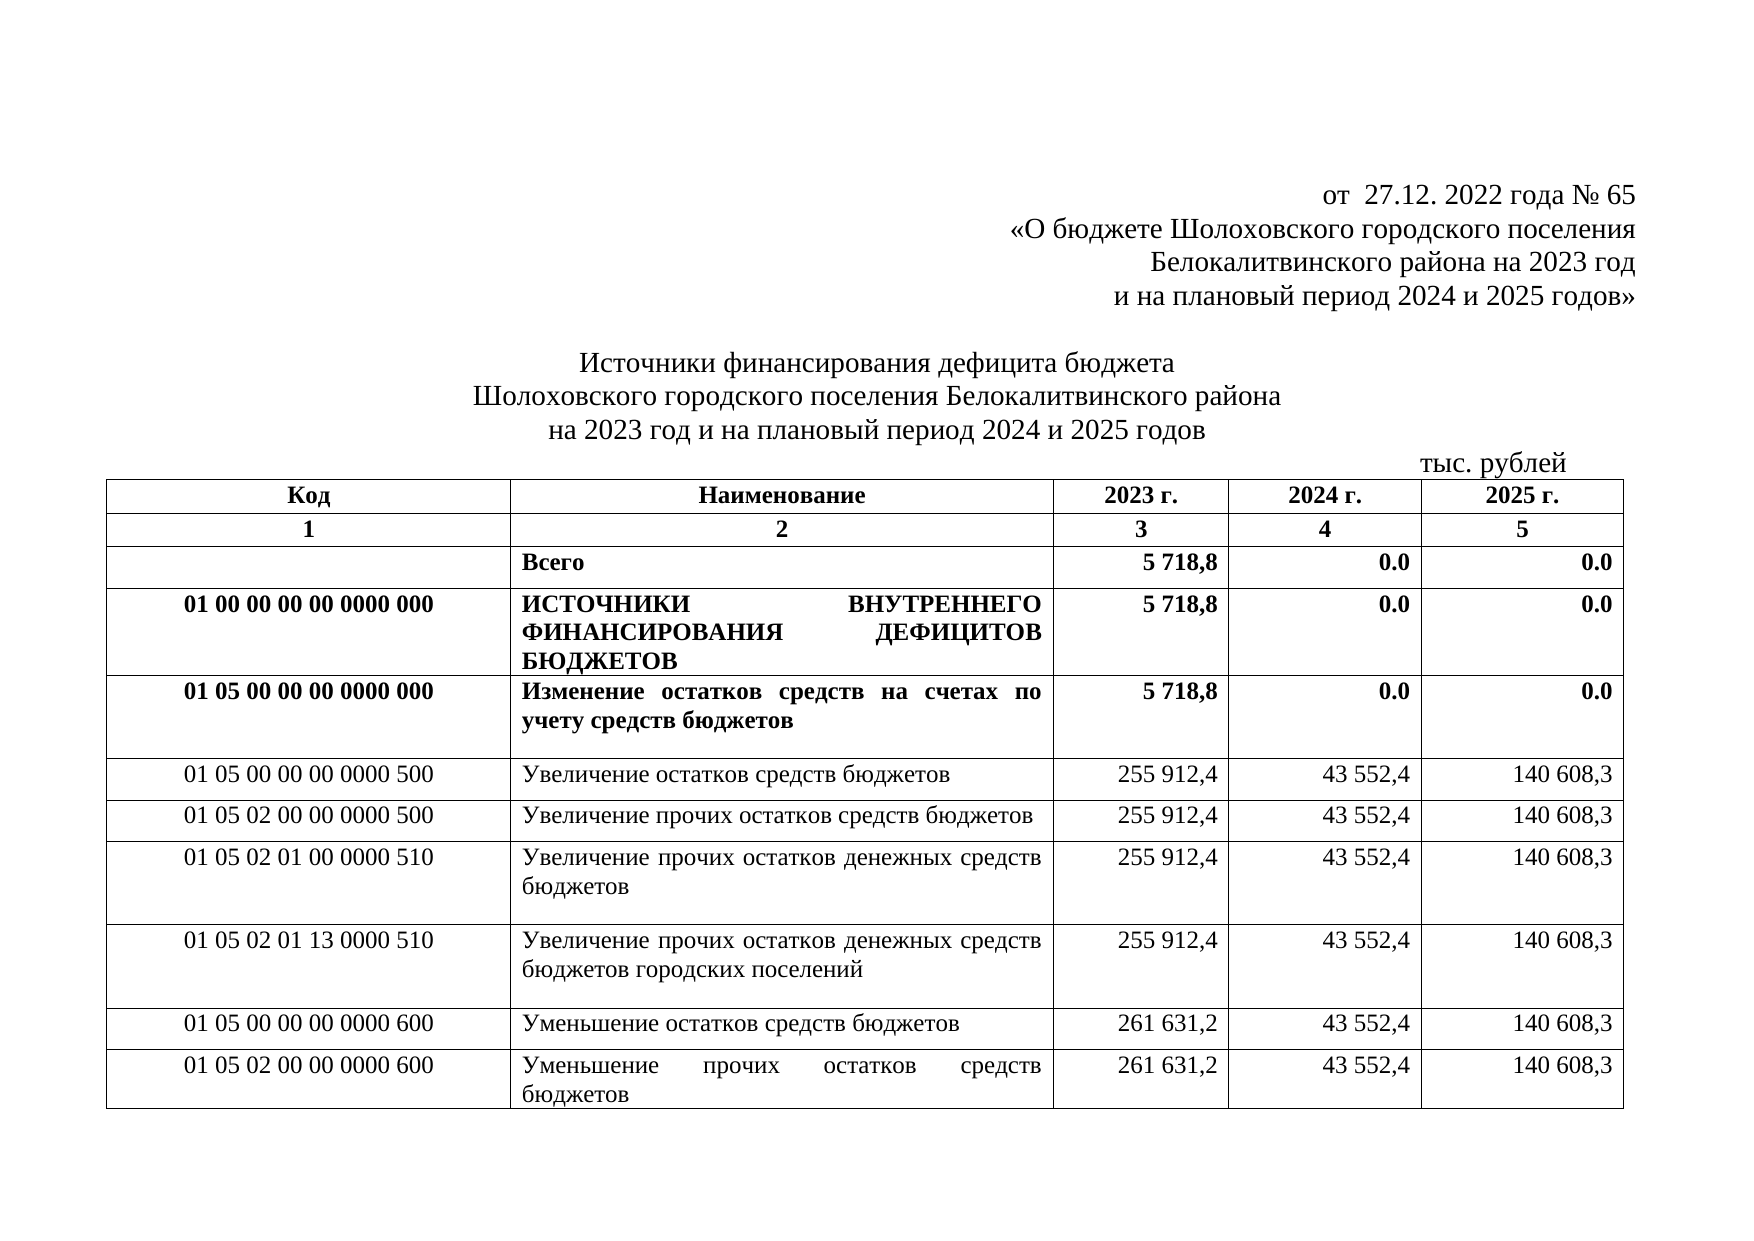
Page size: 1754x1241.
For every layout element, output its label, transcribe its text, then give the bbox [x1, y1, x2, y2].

table_cell Увеличение остатков средств бюджетов [511, 759, 1053, 799]
table_cell [107, 547, 510, 588]
table_cell 5 718,8 [1054, 547, 1228, 588]
text Шолоховского городского поселения Белокалитвинского района [118, 378, 1636, 412]
table_header 2023 г. [1054, 480, 1228, 513]
table_cell 01 05 00 00 00 0000 500 [107, 759, 510, 799]
table_cell 1 [107, 514, 510, 546]
table_cell Уменьшение остатков средств бюджетов [511, 1009, 1053, 1049]
table_cell 255 912,4 [1054, 925, 1228, 1007]
table_cell Увеличение прочих остатков денежных средств бюджетов [511, 842, 1053, 924]
table_cell 01 05 02 01 13 0000 510 [107, 925, 510, 1007]
table_cell 4 [1229, 514, 1421, 546]
table_cell 140 608,3 [1422, 759, 1623, 799]
table_cell 0.0 [1229, 589, 1421, 675]
text тыс. рублей [118, 446, 1636, 479]
table_cell 5 [1422, 514, 1623, 546]
table_cell 01 05 00 00 00 0000 000 [107, 676, 510, 758]
table_cell 01 05 00 00 00 0000 600 [107, 1009, 510, 1049]
table_cell 0.0 [1422, 676, 1623, 758]
table_cell 0.0 [1422, 589, 1623, 675]
table_cell 140 608,3 [1422, 801, 1623, 841]
text Источники финансирования дефицита бюджета [118, 345, 1636, 378]
table_cell 43 552,4 [1229, 842, 1421, 924]
text «О бюджете Шолоховского городского поселения [118, 211, 1636, 244]
text от 27.12. 2022 года № 65 [118, 177, 1636, 211]
table_cell Уменьшение прочих остатков средств бюджетов [511, 1050, 1053, 1107]
table_cell Изменение остатков средств на счетах по учету средств бюджетов [511, 676, 1053, 758]
table_cell Увеличение прочих остатков денежных средств бюджетов городских поселений [511, 925, 1053, 1007]
table_cell 01 00 00 00 00 0000 000 [107, 589, 510, 675]
table_cell 43 552,4 [1229, 1050, 1421, 1107]
table_cell 255 912,4 [1054, 842, 1228, 924]
table_cell 01 05 02 01 00 0000 510 [107, 842, 510, 924]
table_cell Увеличение прочих остатков средств бюджетов [511, 801, 1053, 841]
table_cell Всего [511, 547, 1053, 588]
table_cell 0.0 [1229, 676, 1421, 758]
table_cell 43 552,4 [1229, 759, 1421, 799]
table_cell 140 608,3 [1422, 1009, 1623, 1049]
table_cell 255 912,4 [1054, 759, 1228, 799]
text на 2023 год и на плановый период 2024 и 2025 годов [118, 412, 1636, 446]
table_cell 261 631,2 [1054, 1009, 1228, 1049]
table_cell ИСТОЧНИКИ ВНУТРЕННЕГО ФИНАНСИРОВАНИЯ ДЕФИЦИТОВ БЮДЖЕТОВ [511, 589, 1053, 675]
table_cell 140 608,3 [1422, 1050, 1623, 1107]
table_cell 01 05 02 00 00 0000 500 [107, 801, 510, 841]
text и на плановый период 2024 и 2025 годов» [118, 278, 1636, 311]
table_cell 5 718,8 [1054, 676, 1228, 758]
table_header 2025 г. [1422, 480, 1623, 513]
table_cell 43 552,4 [1229, 801, 1421, 841]
table_cell 0.0 [1229, 547, 1421, 588]
table_cell 0.0 [1422, 547, 1623, 588]
table_header 2024 г. [1229, 480, 1421, 513]
table_cell 261 631,2 [1054, 1050, 1228, 1107]
table_cell 140 608,3 [1422, 842, 1623, 924]
table_cell 43 552,4 [1229, 925, 1421, 1007]
table_header Код [107, 480, 510, 513]
table_cell 2 [511, 514, 1053, 546]
text Белокалитвинского района на 2023 год [118, 244, 1636, 278]
table_header Наименование [511, 480, 1053, 513]
table_cell 01 05 02 00 00 0000 600 [107, 1050, 510, 1107]
table_cell 3 [1054, 514, 1228, 546]
table_cell 255 912,4 [1054, 801, 1228, 841]
table_cell 43 552,4 [1229, 1009, 1421, 1049]
table_cell 5 718,8 [1054, 589, 1228, 675]
table_cell 140 608,3 [1422, 925, 1623, 1007]
